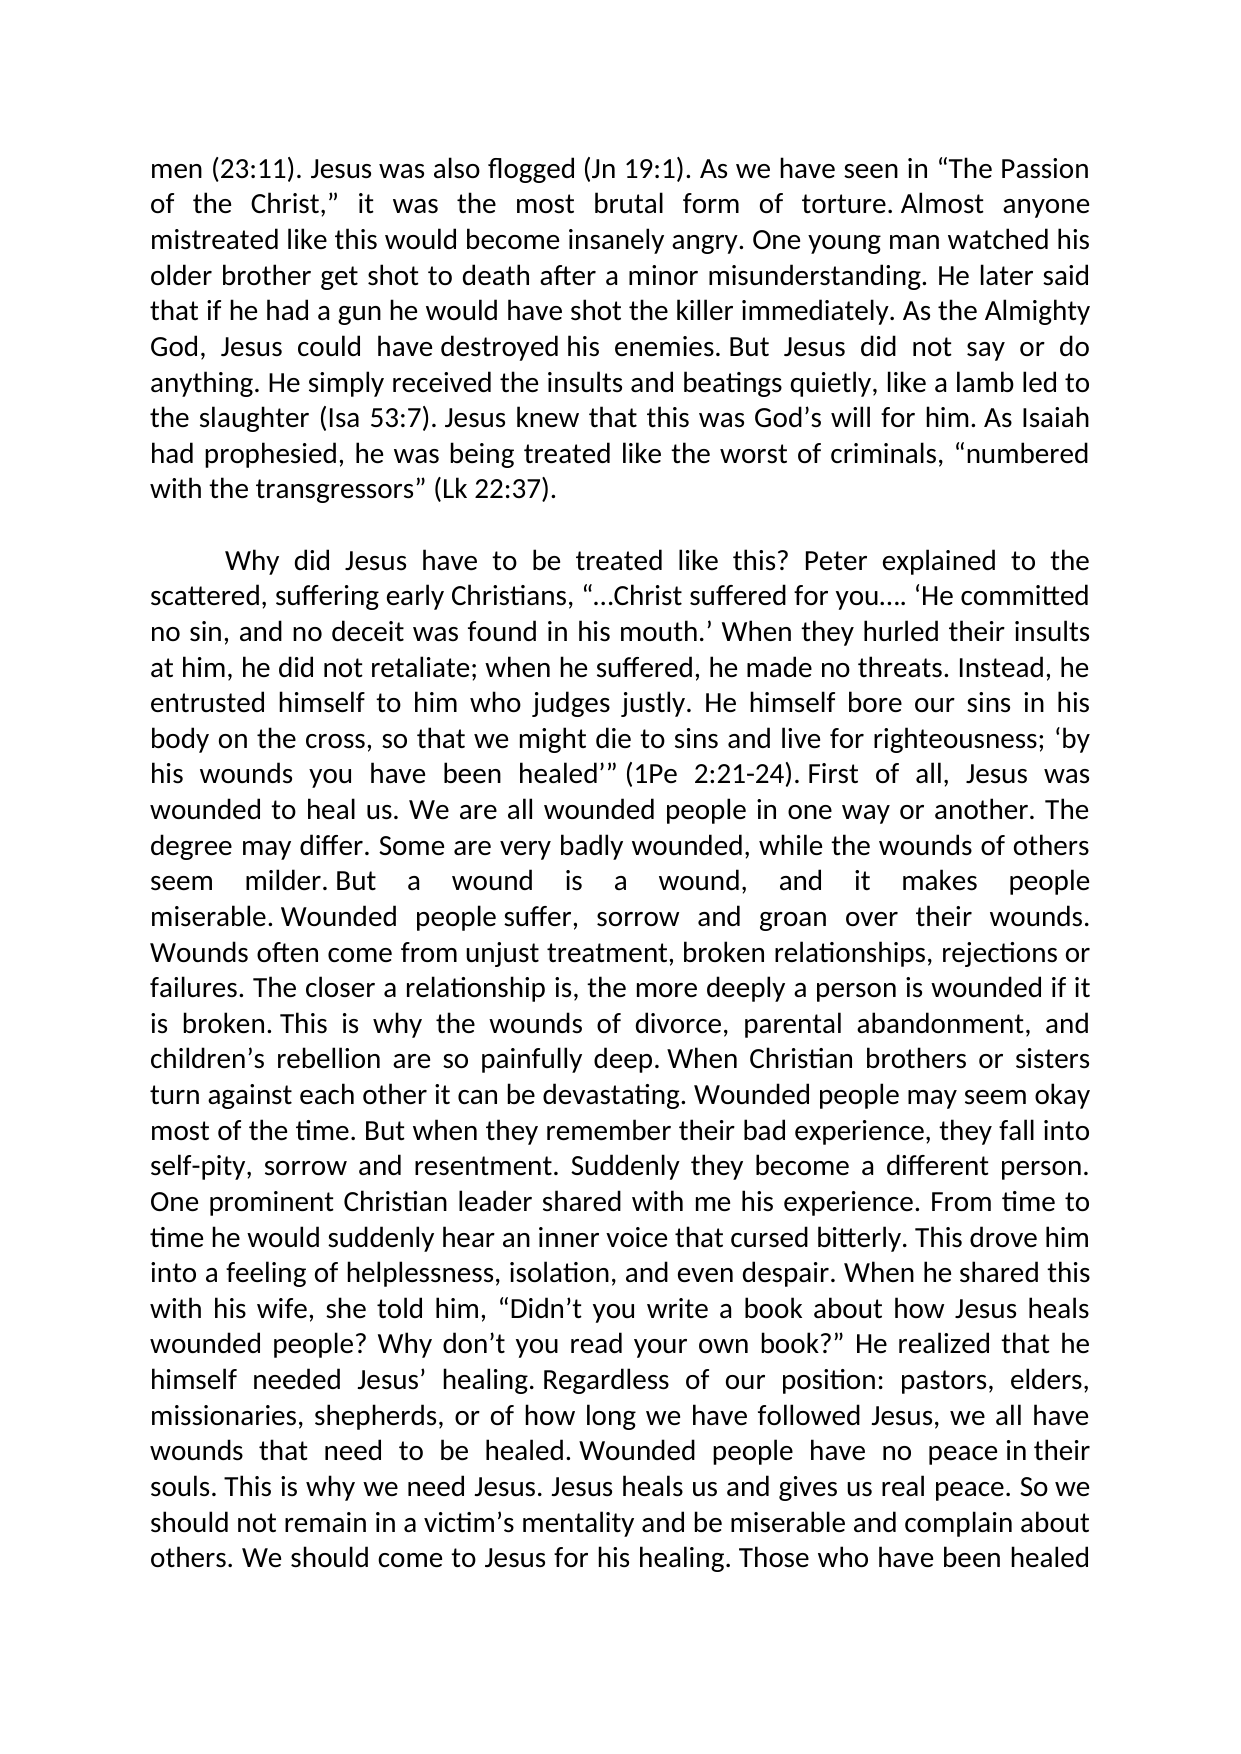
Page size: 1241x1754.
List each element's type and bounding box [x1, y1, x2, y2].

text [150, 542, 1090, 1575]
text [150, 150, 1090, 506]
